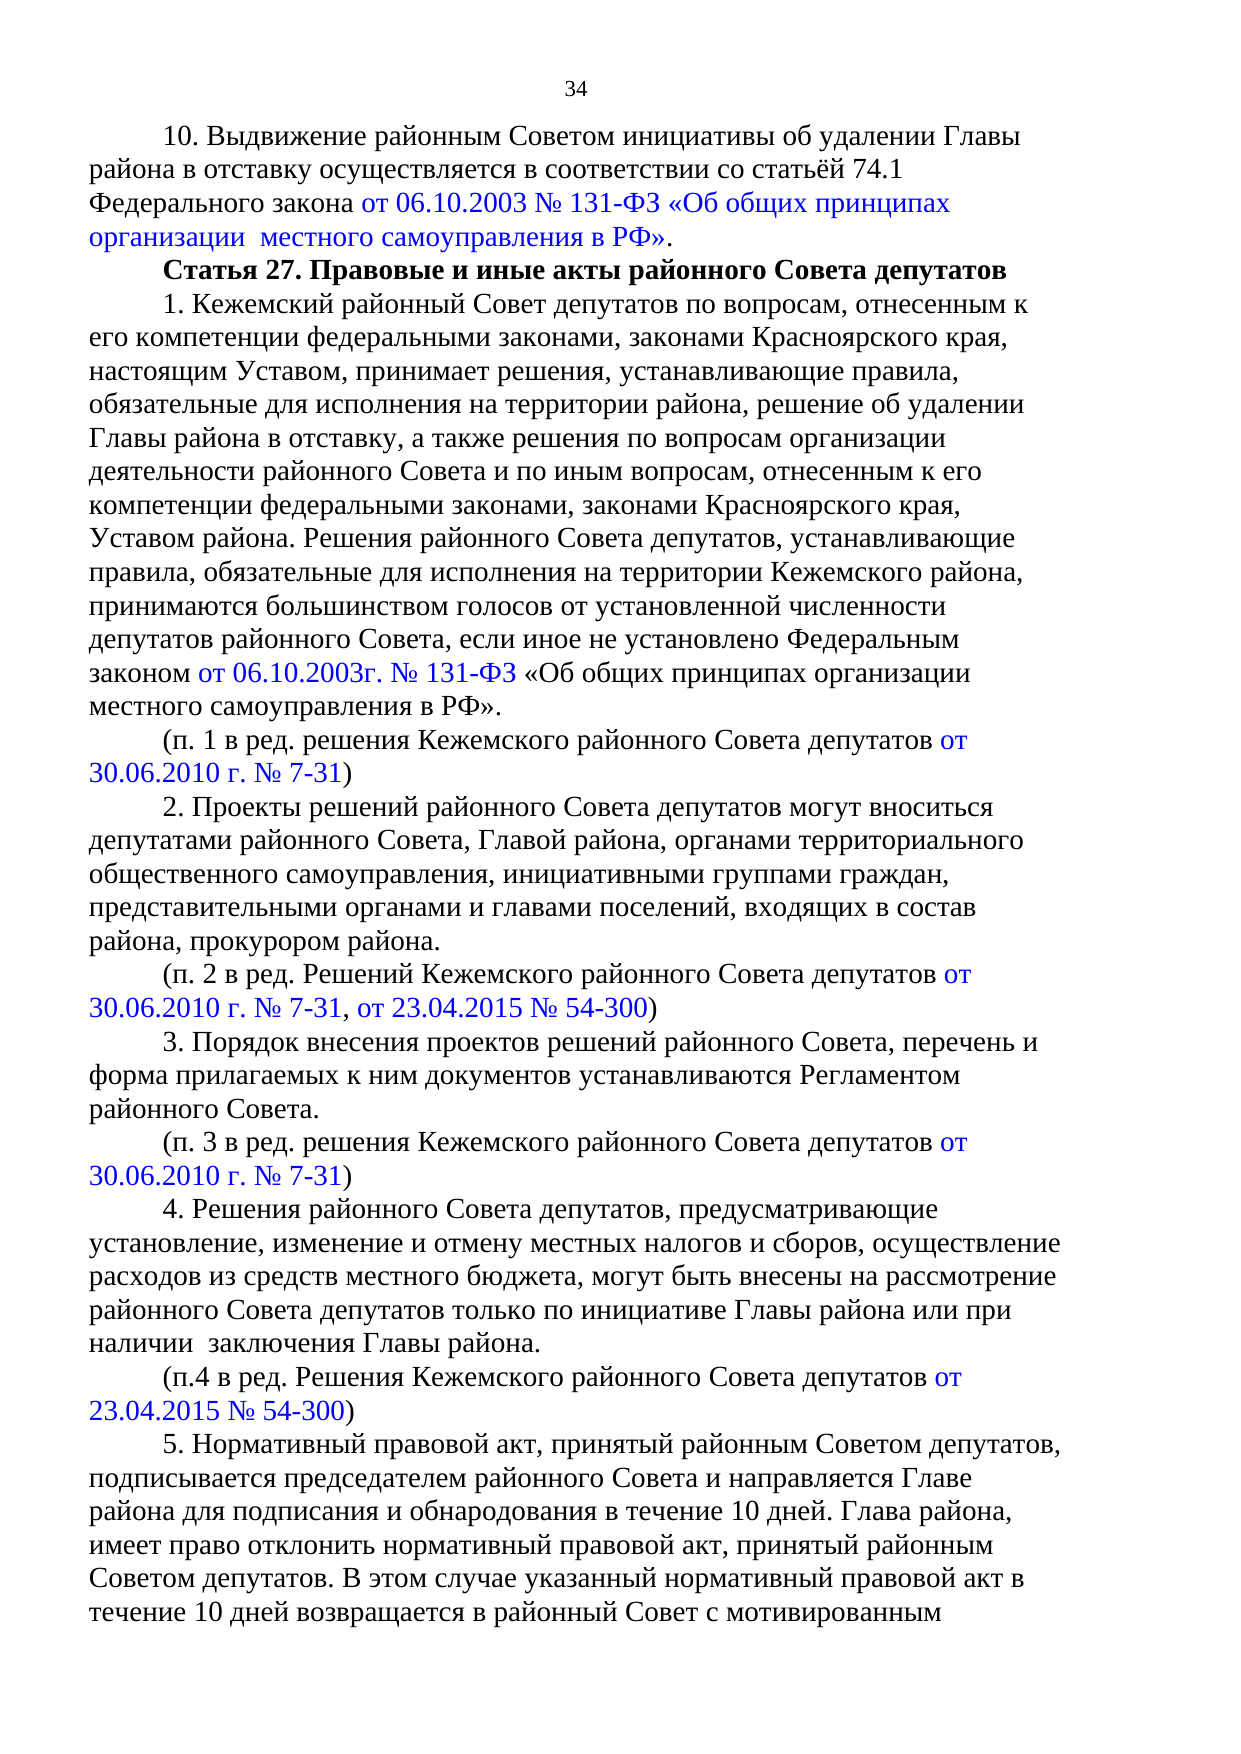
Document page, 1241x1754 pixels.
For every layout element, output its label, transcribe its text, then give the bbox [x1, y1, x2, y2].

text (п. 2 в ред. Решений Кежемского районного Совета депутатов от 30.06.2010 г. № 7-31, от 23.04.2015 № 54-300) [89, 957, 1063, 1024]
text 2. Проекты решений районного Совета депутатов могут вноситься депутатами районного Совета, Главой района, органами территориального общественного самоуправления, инициативными группами граждан, представительными органами и главами поселений, входящих в состав района, прокурором района. [89, 789, 1063, 957]
text 1. Кежемский районный Совет депутатов по вопросам, отнесенным к его компетенции федеральными законами, законами Красноярского края, настоящим Уставом, принимает решения, устанавливающие правила, обязательные для исполнения на территории района, решение об удалении Главы района в отставку, а также решения по вопросам организации деятельности районного Совета и по иным вопросам, отнесенным к его компетенции федеральными законами, законами Красноярского края, Уставом района. Решения районного Совета депутатов, устанавливающие правила, обязательные для исполнения на территории Кежемского района, принимаются большинством голосов от установленной численности депутатов районного Совета, если иное не установлено Федеральным законом от 06.10.2003г. № 131-ФЗ «Об общих принципах организации местного самоуправления в РФ». [89, 286, 1063, 722]
text 4. Решения районного Совета депутатов, предусматривающие установление, изменение и отмену местных налогов и сборов, осуществлениерасходов из средств местного бюджета, могут быть внесены на рассмотрениерайонного Совета депутатов только по инициативе Главы района или при наличии заключения Главы района. [89, 1191, 1063, 1359]
text (п. 3 в ред. решения Кежемского районного Совета депутатов от 30.06.2010 г. № 7-31) [89, 1124, 1063, 1191]
text Статья 27. Правовые и иные акты районного Совета депутатов [89, 252, 1063, 286]
text 3. Порядок внесения проектов решений районного Совета, перечень и форма прилагаемых к ним документов устанавливаются Регламентом районного Совета. [89, 1024, 1063, 1124]
text (п. 1 в ред. решения Кежемского районного Совета депутатов от 30.06.2010 г. № 7-31) [89, 722, 1063, 789]
text 10. Выдвижение районным Советом инициативы об удалении Главы района в отставку осуществляется в соответствии со статьёй 74.1 Федерального закона от 06.10.2003 № 131-ФЗ «Об общих принципах организации местного самоуправления в РФ». [89, 118, 1063, 252]
text (п.4 в ред. Решения Кежемского районного Совета депутатов от 23.04.2015 № 54-300) [89, 1359, 1063, 1426]
